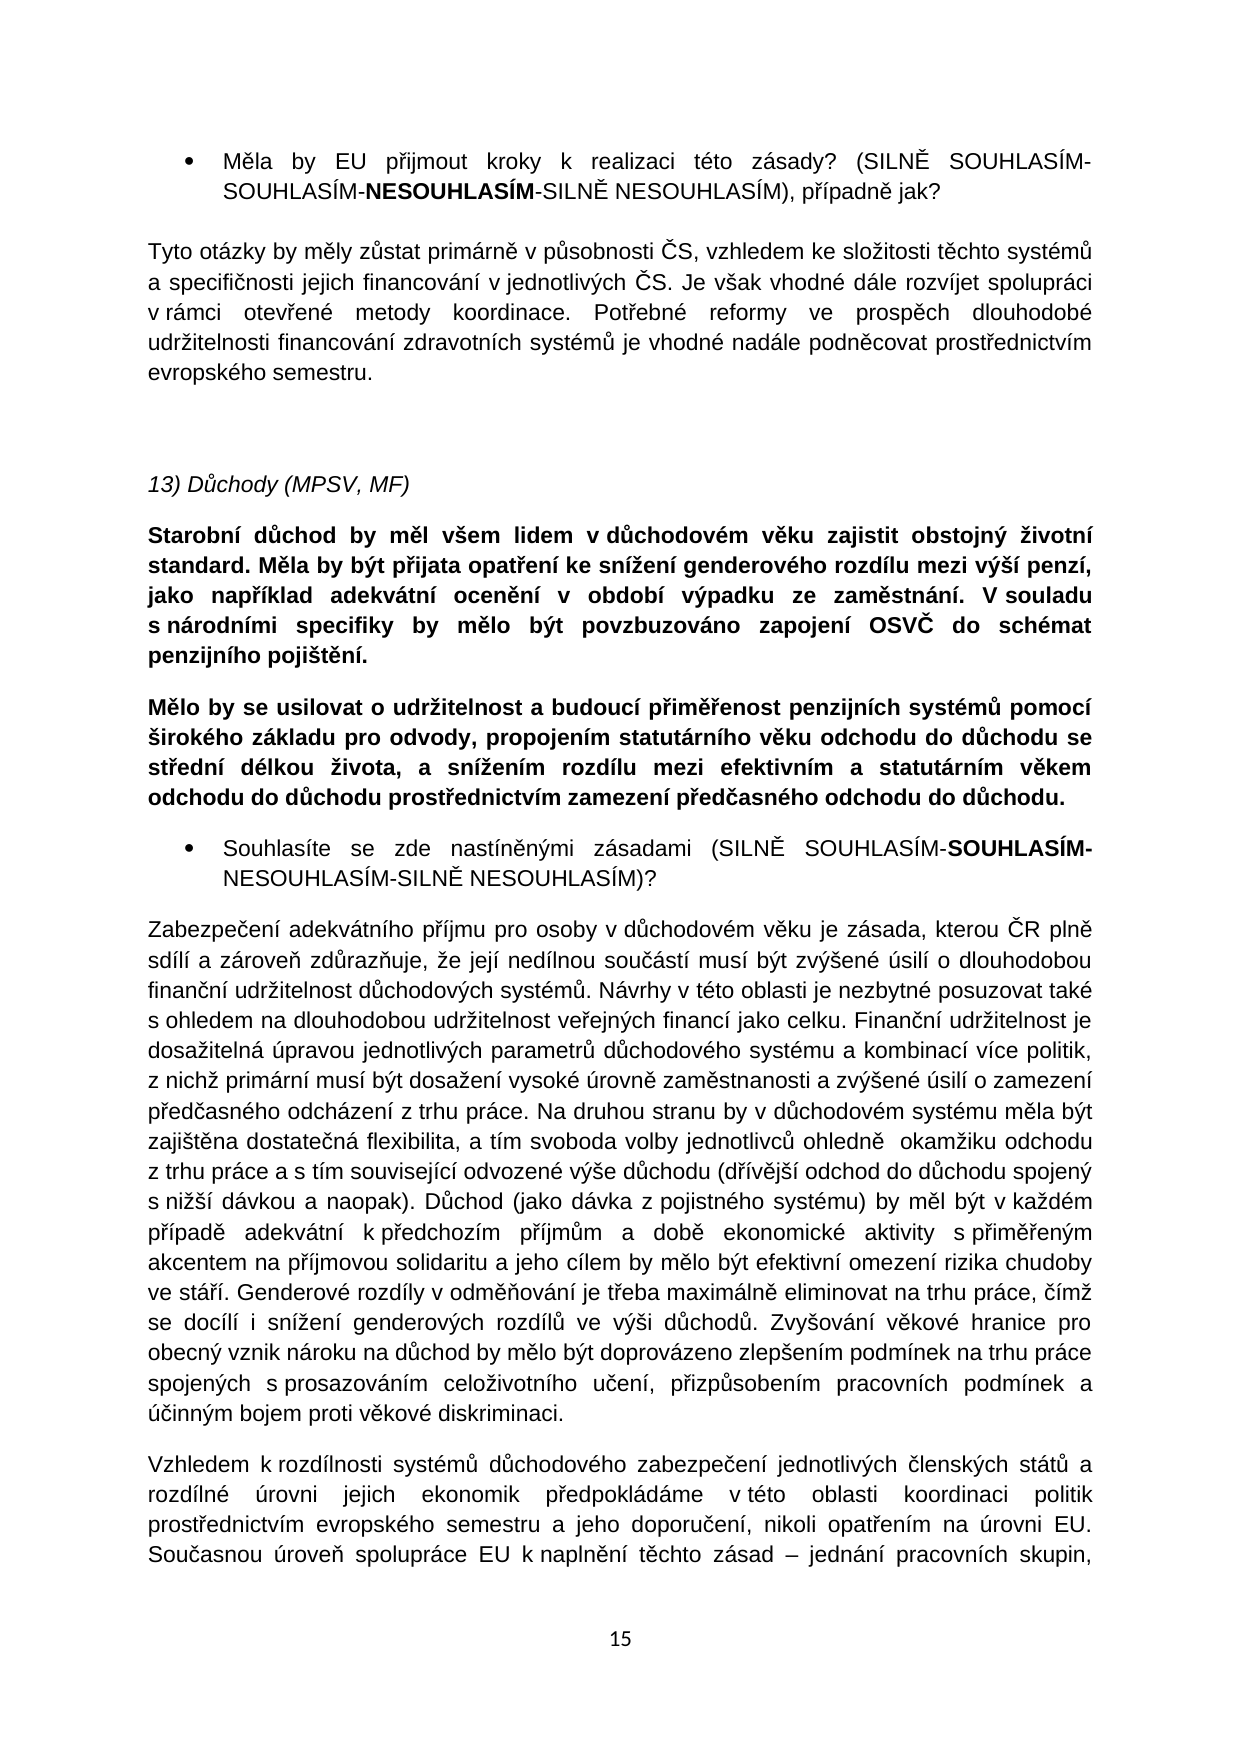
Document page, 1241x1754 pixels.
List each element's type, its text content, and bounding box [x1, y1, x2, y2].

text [148, 1451, 1093, 1568]
list Měla by EU přijmout kroky k realizaci této zásady? (SILNĚ SOUHLASÍM-SOUHLASÍM-NESOUHLASÍM-SILNĚ NESOUHLASÍM), případně jak? [185, 148, 1093, 204]
text Tyto otázky by měly zůstat primárně v působnosti ČS, vzhledem ke složitosti těchto systémů a specifičnosti jejich financování v jednotlivých ČS. Je však vhodné dále rozvíjet spolupráci v rámci otevřené metody koordinace. Potřebné reformy ve prospěch dlouhodobé udržitelnosti financování zdravotních systémů je vhodné nadále podněcovat prostřednictvím evropského semestru. [148, 238, 1093, 385]
text 13) Důchody (MPSV, MF) [148, 471, 1093, 497]
text Starobní důchod by měl všem lidem v důchodovém věku zajistit obstojný životní standard. Měla by být přijata opatření ke snížení genderového rozdílu mezi výší penzí, jako například adekvátní ocenění v období výpadku ze zaměstnání. V souladu s národními specifiky by mělo být povzbuzováno zapojení OSVČ do schémat penzijního pojištění. [148, 522, 1093, 669]
list Souhlasíte se zde nastíněnými zásadami (SILNĚ SOUHLASÍM-SOUHLASÍM-NESOUHLASÍM-SILNĚ NESOUHLASÍM)? [185, 835, 1093, 892]
text Mělo by se usilovat o udržitelnost a budoucí přiměřenost penzijních systémů pomocí širokého základu pro odvody, propojením statutárního věku odchodu do důchodu se střední délkou života, a snížením rozdílu mezi efektivním a statutárním věkem odchodu do důchodu prostřednictvím zamezení předčasného odchodu do důchodu. [148, 693, 1093, 810]
text Zabezpečení adekvátního příjmu pro osoby v důchodovém věku je zásada, kterou ČR plně sdílí a zároveň zdůrazňuje, že její nedílnou součástí musí být zvýšené úsilí o dlouhodobou finanční udržitelnost důchodových systémů. Návrhy v této oblasti je nezbytné posuzovat také s ohledem na dlouhodobou udržitelnost veřejných financí jako celku. Finanční udržitelnost je dosažitelná úpravou jednotlivých parametrů důchodového systému a kombinací více politik, z nichž primární musí být dosažení vysoké úrovně zaměstnanosti a zvýšené úsilí o zamezení předčasného odcházení z trhu práce. Na druhou stranu by v důchodovém systému měla být zajištěna dostatečná flexibilita, a tím svoboda volby jednotlivců ohledně okamžiku odchodu z trhu práce a s tím související odvozené výše důchodu (dřívější odchod do důchodu spojený s nižší dávkou a naopak). Důchod (jako dávka z pojistného systému) by měl být v každém případě adekvátní k předchozím příjmům a době ekonomické aktivity s přiměřeným akcentem na příjmovou solidaritu a jeho cílem by mělo být efektivní omezení rizika chudoby ve stáří. Genderové rozdíly v odměňování je třeba maximálně eliminovat na trhu práce, čímž se docílí i snížení genderových rozdílů ve výši důchodů. Zvyšování věkové hranice pro obecný vznik nároku na důchod by mělo být doprovázeno zlepšením podmínek na trhu práce spojených s prosazováním celoživotního učení, přizpůsobením pracovních podmínek a účinným bojem proti věkové diskriminaci. [148, 916, 1093, 1426]
